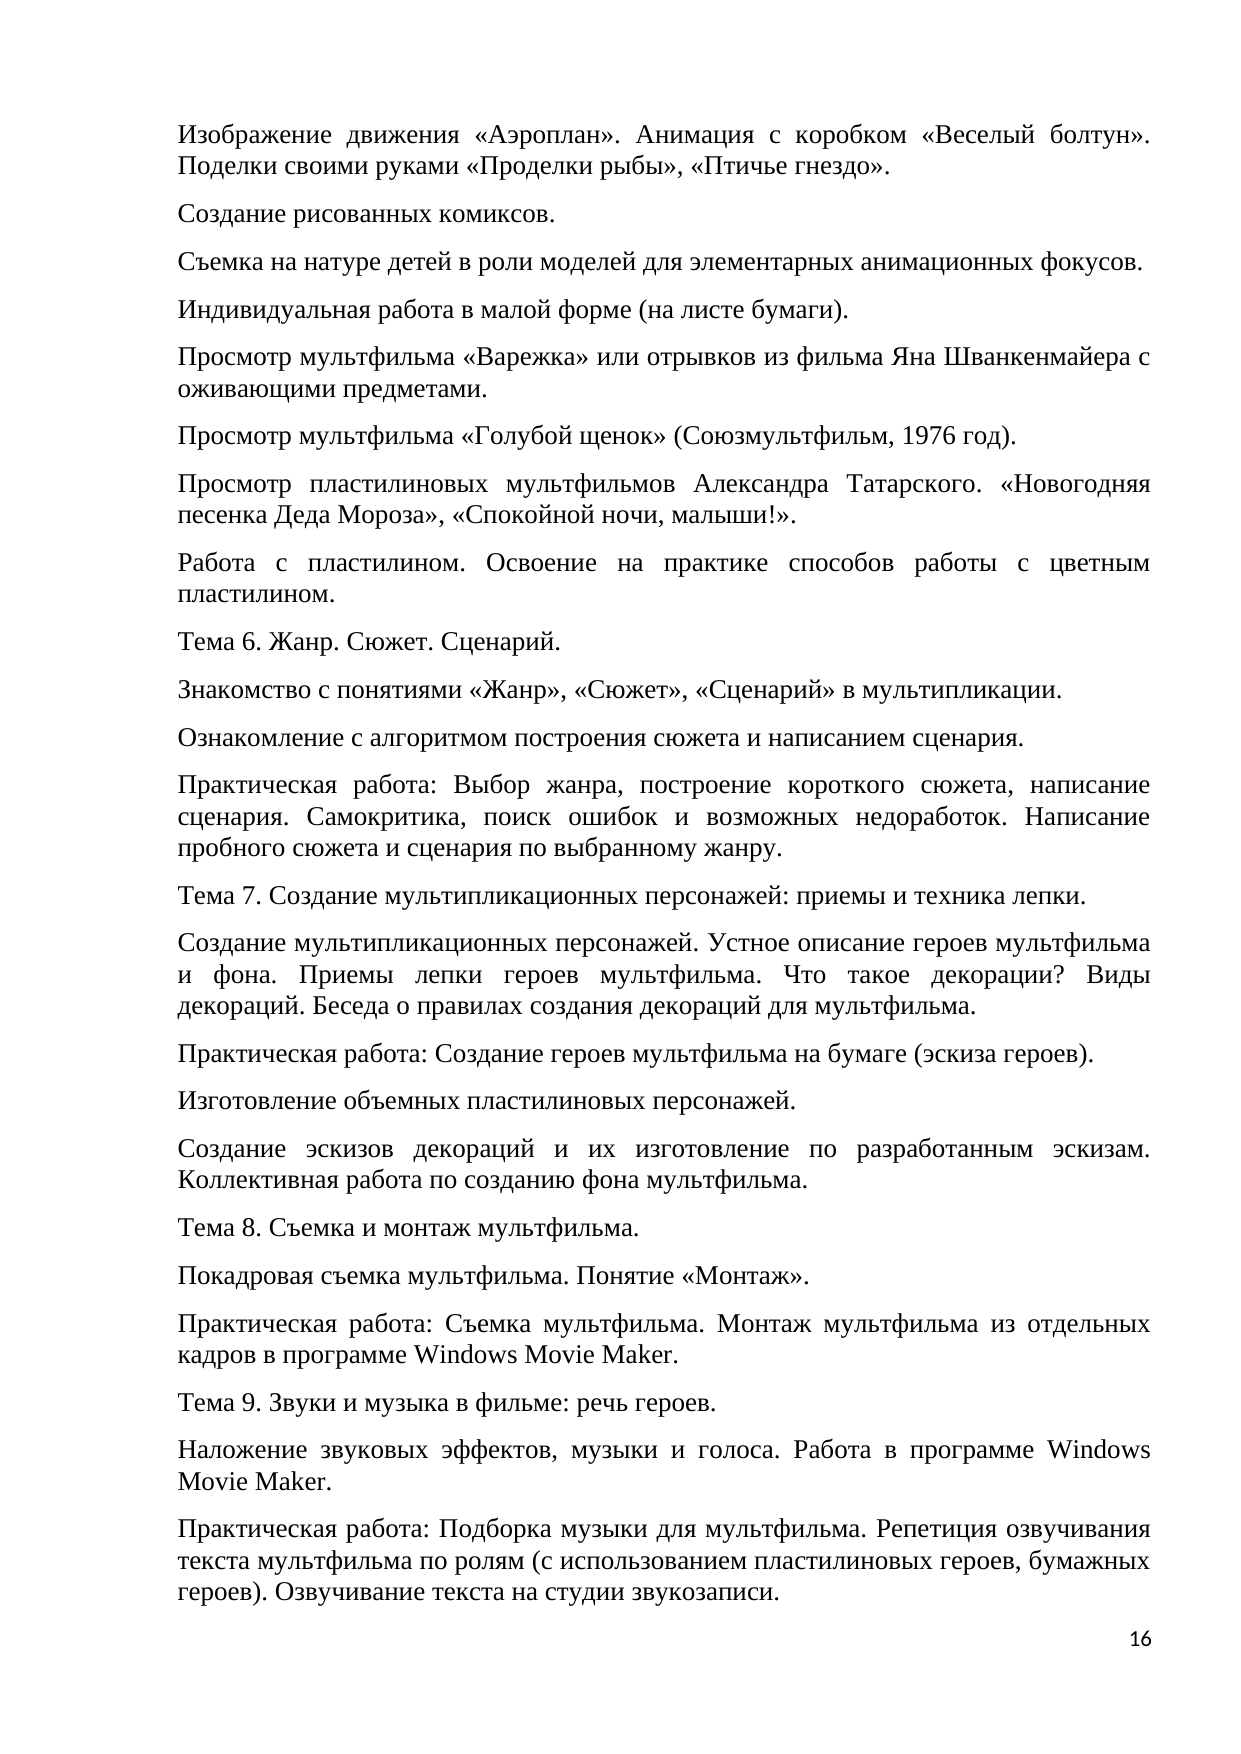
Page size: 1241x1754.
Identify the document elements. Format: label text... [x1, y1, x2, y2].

text Знакомство с понятиями «Жанр», «Сюжет», «Сценарий» в мультипликации. [177, 673, 1152, 704]
text Изображение движения «Аэроплан». Анимация с коробком «Веселый болтун». Поделки своими руками «Проделки рыбы», «Птичье гнездо». [177, 118, 1152, 180]
text Наложение звуковых эффектов, музыки и голоса. Работа в программе Windows Movie Maker. [177, 1434, 1152, 1496]
text Просмотр мультфильма «Голубой щенок» (Союзмультфильм, 1976 год). [177, 419, 1152, 451]
text Тема 7. Создание мультипликационных персонажей: приемы и техника лепки. [177, 879, 1152, 910]
text Тема 8. Съемка и монтаж мультфильма. [177, 1211, 1152, 1242]
text Тема 9. Звуки и музыка в фильме: речь героев. [177, 1386, 1152, 1417]
text Практическая работа: Подборка музыки для мультфильма. Репетиция озвучивания текста мультфильма по ролям (с использованием пластилиновых героев, бумажных героев). Озвучивание текста на студии звукозаписи. [177, 1513, 1152, 1606]
text Изготовление объемных пластилиновых персонажей. [177, 1084, 1152, 1116]
text Просмотр мультфильма «Варежка» или отрывков из фильма Яна Шванкенмайера с оживающими предметами. [177, 341, 1152, 403]
text Тема 6. Жанр. Сюжет. Сценарий. [177, 625, 1152, 656]
text Индивидуальная работа в малой форме (на листе бумаги). [177, 293, 1152, 324]
text Ознакомление с алгоритмом построения сюжета и написанием сценария. [177, 721, 1152, 752]
text Практическая работа: Съемка мультфильма. Монтаж мультфильма из отдельных кадров в программе Windows Movie Maker. [177, 1307, 1152, 1369]
text Практическая работа: Выбор жанра, построение короткого сюжета, написание сценария. Самокритика, поиск ошибок и возможных недоработок. Написание пробного сюжета и сценария по выбранному жанру. [177, 769, 1152, 862]
text Создание эскизов декораций и их изготовление по разработанным эскизам. Коллективная работа по созданию фона мультфильма. [177, 1132, 1152, 1194]
text Создание рисованных комиксов. [177, 197, 1152, 228]
text Просмотр пластилиновых мультфильмов Александра Татарского. «Новогодняя песенка Деда Мороза», «Спокойной ночи, малыши!». [177, 467, 1152, 529]
text Работа с пластилином. Освоение на практике способов работы с цветным пластилином. [177, 546, 1152, 608]
text Покадровая съемка мультфильма. Понятие «Монтаж». [177, 1259, 1152, 1290]
text Практическая работа: Создание героев мультфильма на бумаге (эскиза героев). [177, 1037, 1152, 1068]
text Создание мультипликационных персонажей. Устное описание героев мультфильма и фона. Приемы лепки героев мультфильма. Что такое декорации? Виды декораций. Беседа о правилах создания декораций для мультфильма. [177, 927, 1152, 1020]
text Съемка на натуре детей в роли моделей для элементарных анимационных фокусов. [177, 245, 1152, 276]
